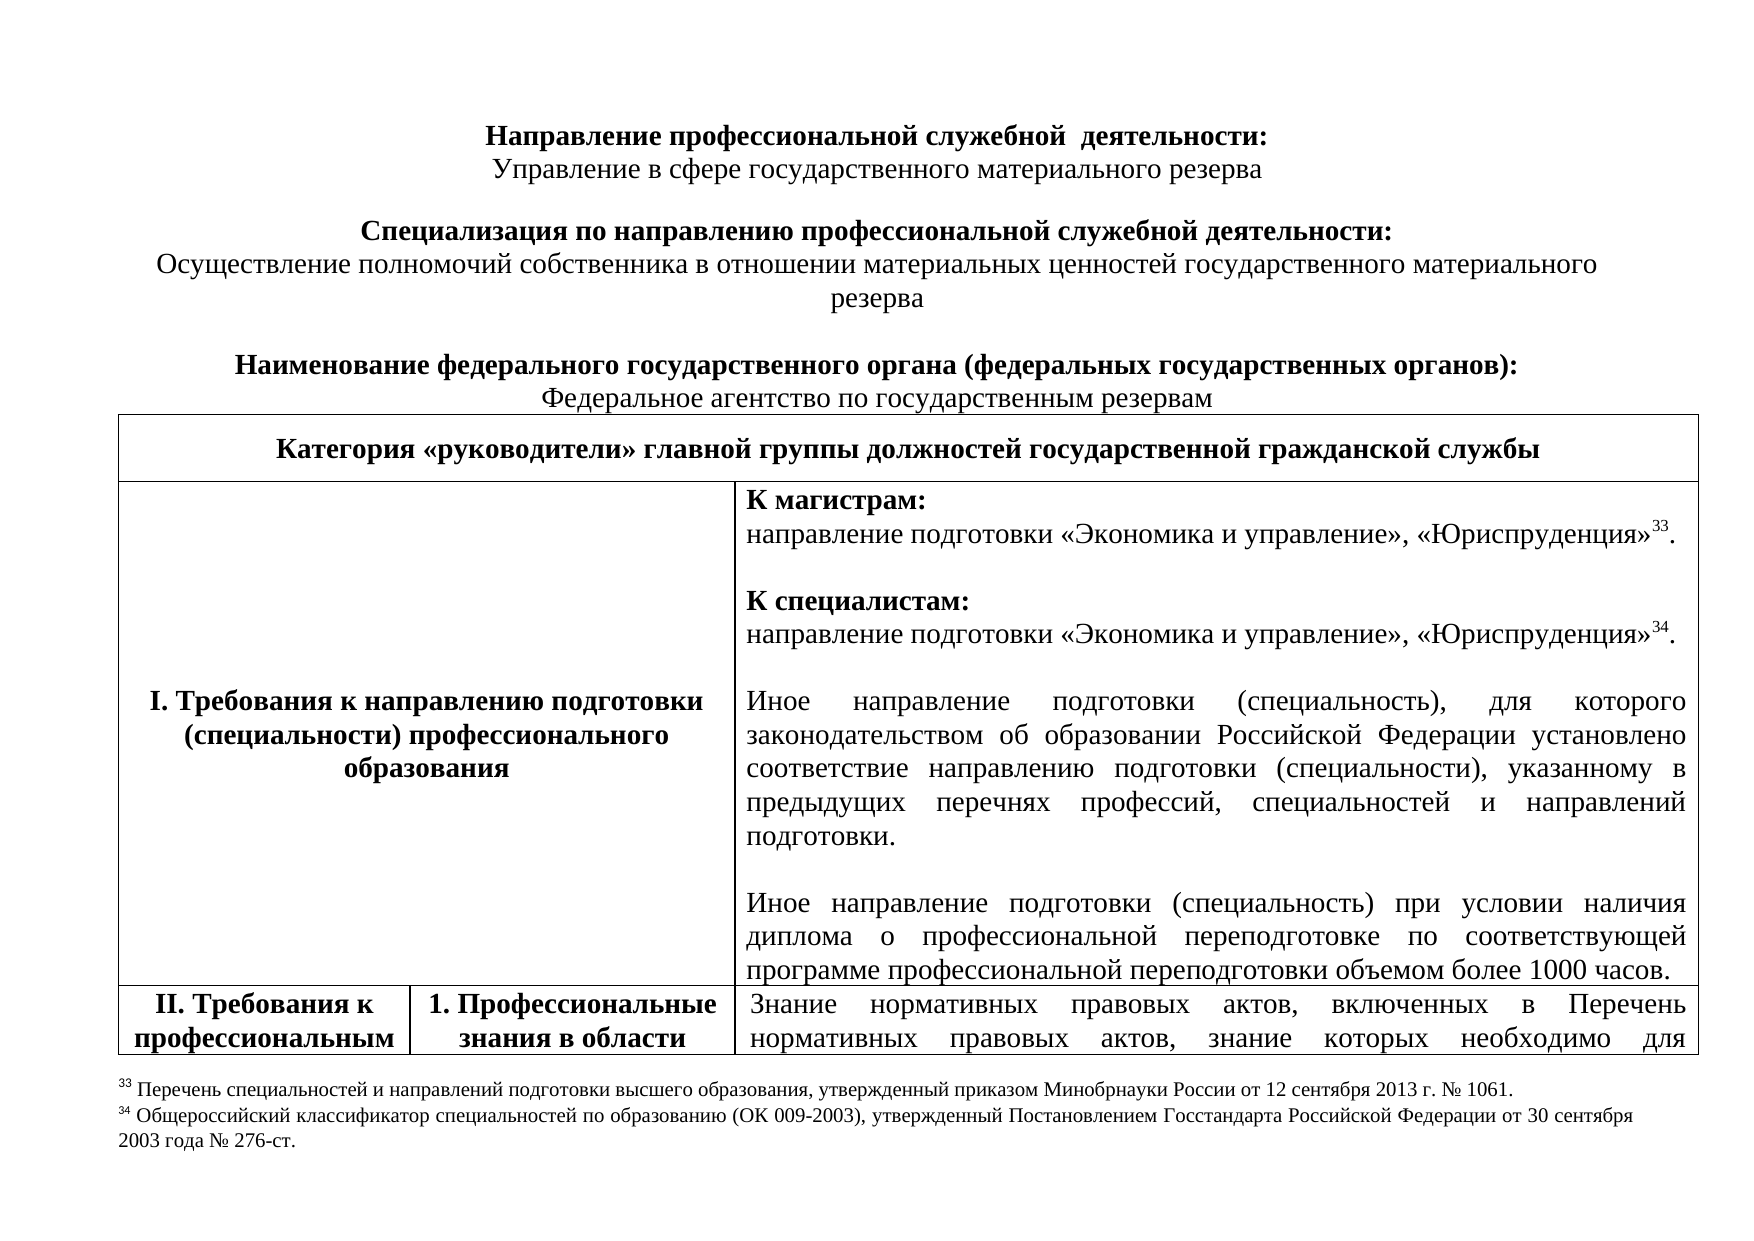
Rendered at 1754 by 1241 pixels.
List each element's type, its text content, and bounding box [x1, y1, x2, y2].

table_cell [119, 986, 409, 1053]
text Федеральное агентство по государственным резервам [118, 381, 1636, 414]
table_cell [736, 986, 1698, 1053]
text Наименование федерального государственного органа (федеральных государственных органов): [118, 347, 1636, 381]
text Специализация по направлению профессиональной служебной деятельности: [118, 213, 1636, 246]
table_header Категория «руководители» главной группы должностей государственной гражданской службы [119, 415, 1698, 481]
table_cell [411, 986, 734, 1053]
text Направление профессиональной служебной деятельности: [118, 118, 1636, 151]
text Осуществление полномочий собственника в отношении материальных ценностей государственного материального резерва [118, 246, 1636, 313]
text Управление в сфере государственного материального резерва [118, 151, 1636, 185]
table_cell I. Требования к направлению подготовки (специальности) профессионального образования [119, 482, 734, 985]
table_cell К магистрам: направление подготовки «Экономика и управление», «Юриспруденция». К специалистам: направление подготовки «Экономика и управление», «Юриспруденция». Иное направление подготовки (специальность), для которого законодательством об образовании Российской Федерации установлено соответствие направлению подготовки (специальности), указанному в предыдущих перечнях профессий, специальностей и направлений подготовки. Иное направление подготовки (специальность) при условии наличия диплома о профессиональной переподготовке по соответствующей программе профессиональной переподготовки объемом более 1000 часов. [736, 482, 1698, 985]
